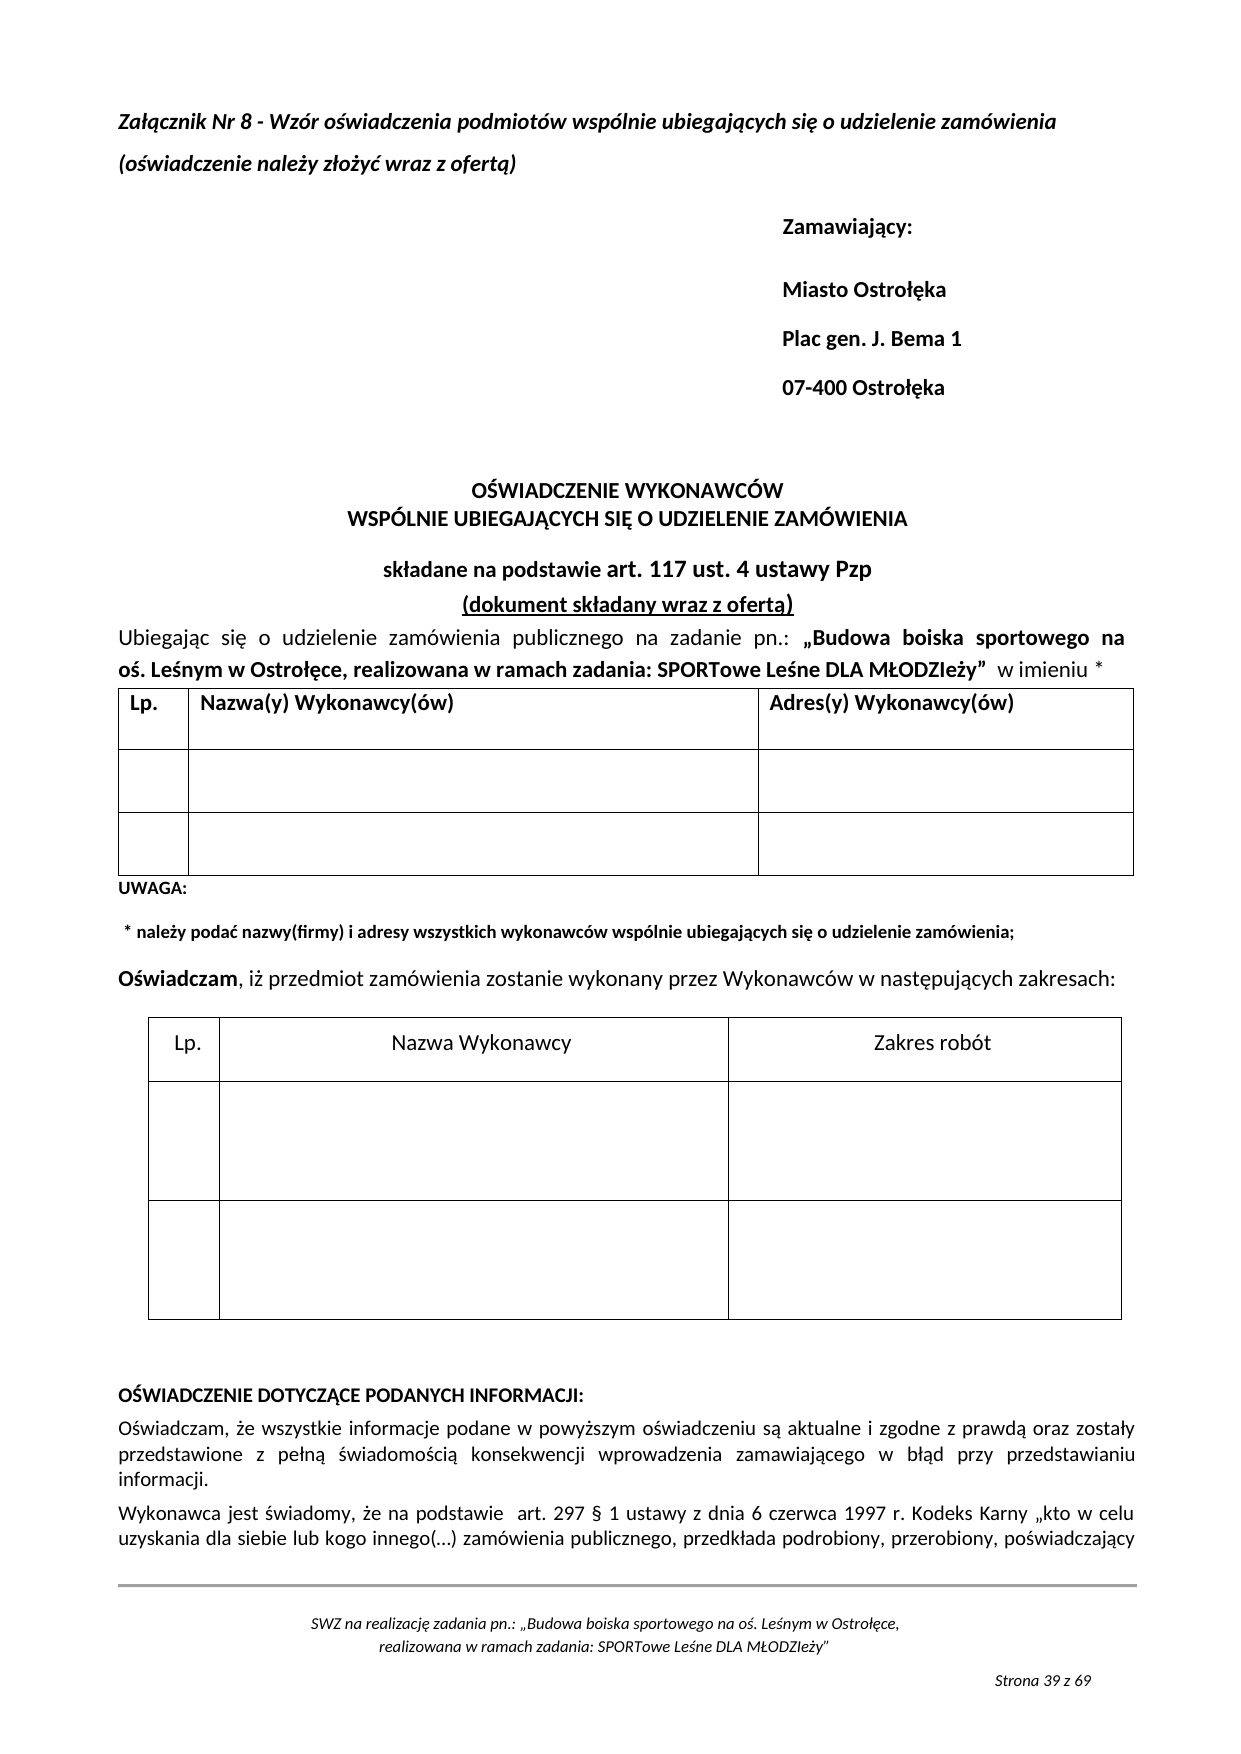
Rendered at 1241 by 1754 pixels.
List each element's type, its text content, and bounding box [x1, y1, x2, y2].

text Oświadczam, iż przedmiot zamówienia zostanie wykonany przez Wykonawców w następujących zakresach: [118, 964, 1137, 992]
text * należy podać nazwy(firmy) i adresy wszystkich wykonawców wspólnie ubiegających się o udzielenie zamówienia; [123, 920, 1137, 943]
table_header Lp. [149, 1018, 219, 1081]
table_cell [729, 1082, 1121, 1200]
text Ubiegając się o udzielenie zamówienia publicznego na zadanie pn.: „Budowa boiska sportowego na oś. Leśnym w Ostrołęce, realizowana w ramach zadania: SPORTowe Leśne DLA MŁODZIeży” w imieniu * [118, 623, 1137, 683]
table_cell [220, 1082, 728, 1200]
text Miasto Ostrołęka [708, 275, 1137, 303]
text UWAGA: [118, 876, 1137, 899]
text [118, 1500, 1137, 1551]
table_header Zakres robót [729, 1018, 1121, 1081]
text 07-400 Ostrołęka [708, 373, 1137, 401]
table_header Nazwa Wykonawcy [220, 1018, 728, 1081]
table_cell [759, 813, 1133, 875]
text Załącznik Nr 8 - Wzór oświadczenia podmiotów wspólnie ubiegających się o udzielenie zamówienia (oświadczenie należy złożyć wraz z ofertą) [118, 107, 1137, 177]
table_cell [189, 813, 758, 875]
table_cell [119, 813, 188, 875]
table_cell [119, 750, 188, 812]
text składane na podstawie art. 117 ust. 4 ustawy Pzp [118, 553, 1137, 583]
table_cell [759, 750, 1133, 812]
text Oświadczam, że wszystkie informacje podane w powyższym oświadczeniu są aktualne i zgodne z prawdą oraz zostały przedstawione z pełną świadomością konsekwencji wprowadzenia zamawiającego w błąd przy przedstawianiu informacji. [118, 1416, 1137, 1492]
table_header Nazwa(y) Wykonawcy(ów) [189, 689, 758, 749]
text Zamawiający: [118, 212, 1137, 240]
text OŚWIADCZENIE WYKONAWCÓW [118, 476, 1137, 504]
text (dokument składany wraz z ofertą) [118, 588, 1137, 618]
text Plac gen. J. Bema 1 [708, 324, 1137, 352]
table_header Lp. [119, 689, 188, 749]
table_cell [149, 1201, 219, 1319]
table_cell [220, 1201, 728, 1319]
table_cell [729, 1201, 1121, 1319]
text WSPÓLNIE UBIEGAJĄCYCH SIĘ O UDZIELENIE ZAMÓWIENIA [118, 504, 1137, 532]
table_cell [189, 750, 758, 812]
table_header Adres(y) Wykonawcy(ów) [759, 689, 1133, 749]
text OŚWIADCZENIE DOTYCZĄCE PODANYCH INFORMACJI: [118, 1382, 1137, 1407]
table_cell [149, 1082, 219, 1200]
